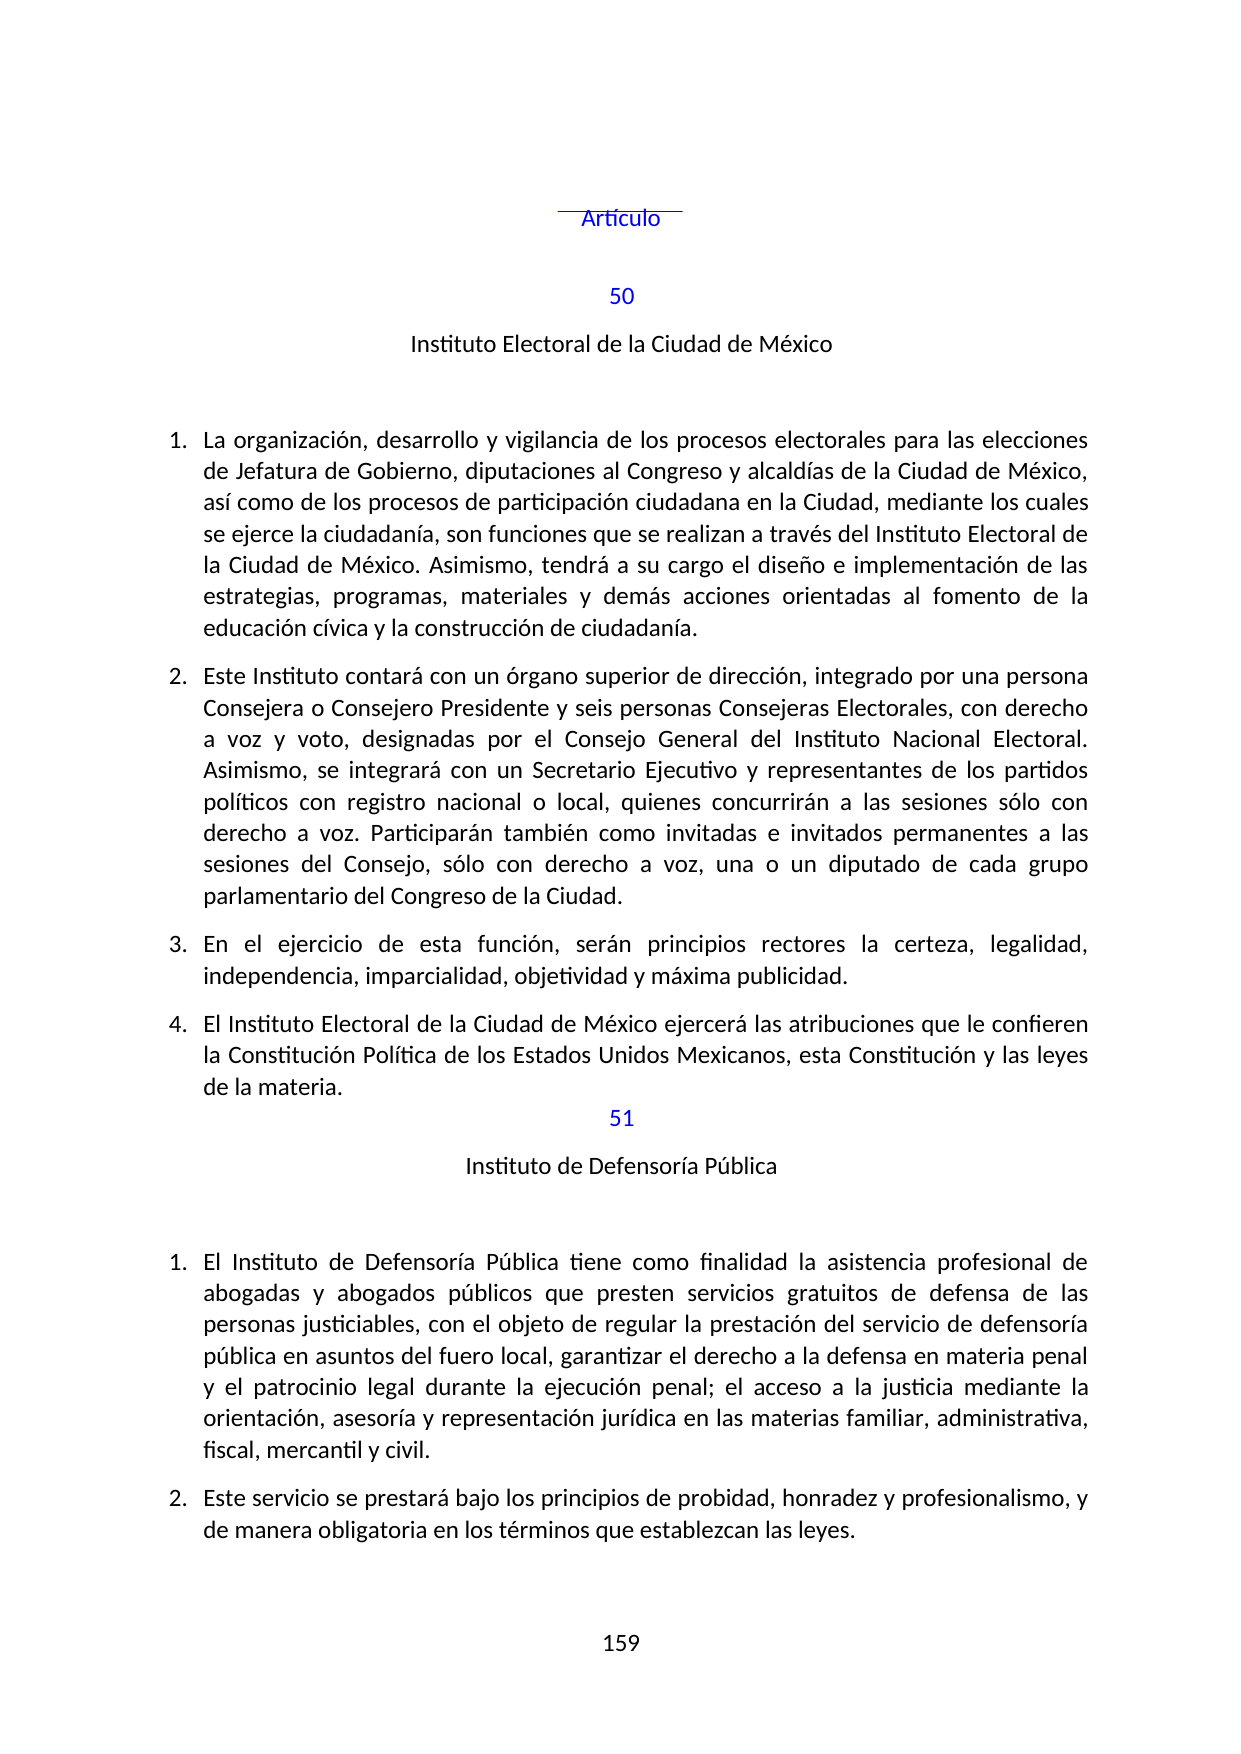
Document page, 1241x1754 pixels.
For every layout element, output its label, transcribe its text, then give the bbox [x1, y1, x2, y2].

list La organización, desarrollo y vigilancia de los procesos electorales para las elecciones de Jefatura de Gobierno, diputaciones al Congreso y alcaldías de la Ciudad de México, así como de los procesos de participación ciudadana en la Ciudad, mediante los cuales se ejerce la ciudadanía, son funciones que se realizan a través del Instituto Electoral de la Ciudad de México. Asimismo, tendrá a su cargo el diseño e implementación de las estrategias, programas, materiales y demás acciones orientadas al fomento de la educación cívica y la construcción de ciudadanía. [169, 424, 1090, 642]
list El Instituto Electoral de la Ciudad de México ejercerá las atribuciones que le confieren la Constitución Política de los Estados Unidos Mexicanos, esta Constitución y las leyes de la materia. [169, 1008, 1090, 1102]
list En el ejercicio de esta función, serán principios rectores la certeza, legalidad, independencia, imparcialidad, objetividad y máxima publicidad. [169, 928, 1090, 990]
text 51 [150, 1102, 1093, 1133]
list El Instituto de Defensoría Pública tiene como finalidad la asistencia profesional de abogadas y abogados públicos que presten servicios gratuitos de defensa de las personas justiciables, con el objeto de regular la prestación del servicio de defensoría pública en asuntos del fuero local, garantizar el derecho a la defensa en materia penal y el patrocinio legal durante la ejecución penal; el acceso a la justicia mediante la orientación, asesoría y representación jurídica en las materias familiar, administrativa, fiscal, mercantil y civil. [169, 1246, 1090, 1464]
text 50 [150, 280, 1093, 311]
list Este servicio se prestará bajo los principios de probidad, honradez y profesionalismo, y de manera obligatoria en los términos que establezcan las leyes. [169, 1482, 1090, 1544]
text Instituto de Defensoría Pública [150, 1150, 1093, 1181]
text Instituto Electoral de la Ciudad de México [150, 328, 1093, 359]
list Este Instituto contará con un órgano superior de dirección, integrado por una persona Consejera o Consejero Presidente y seis personas Consejeras Electorales, con derecho a voz y voto, designadas por el Consejo General del Instituto Nacional Electoral. Asimismo, se integrará con un Secretario Ejecutivo y representantes de los partidos políticos con registro nacional o local, quienes concurrirán a las sesiones sólo con derecho a voz. Participarán también como invitadas e invitados permanentes a las sesiones del Consejo, sólo con derecho a voz, una o un diputado de cada grupo parlamentario del Congreso de la Ciudad. [169, 660, 1090, 910]
